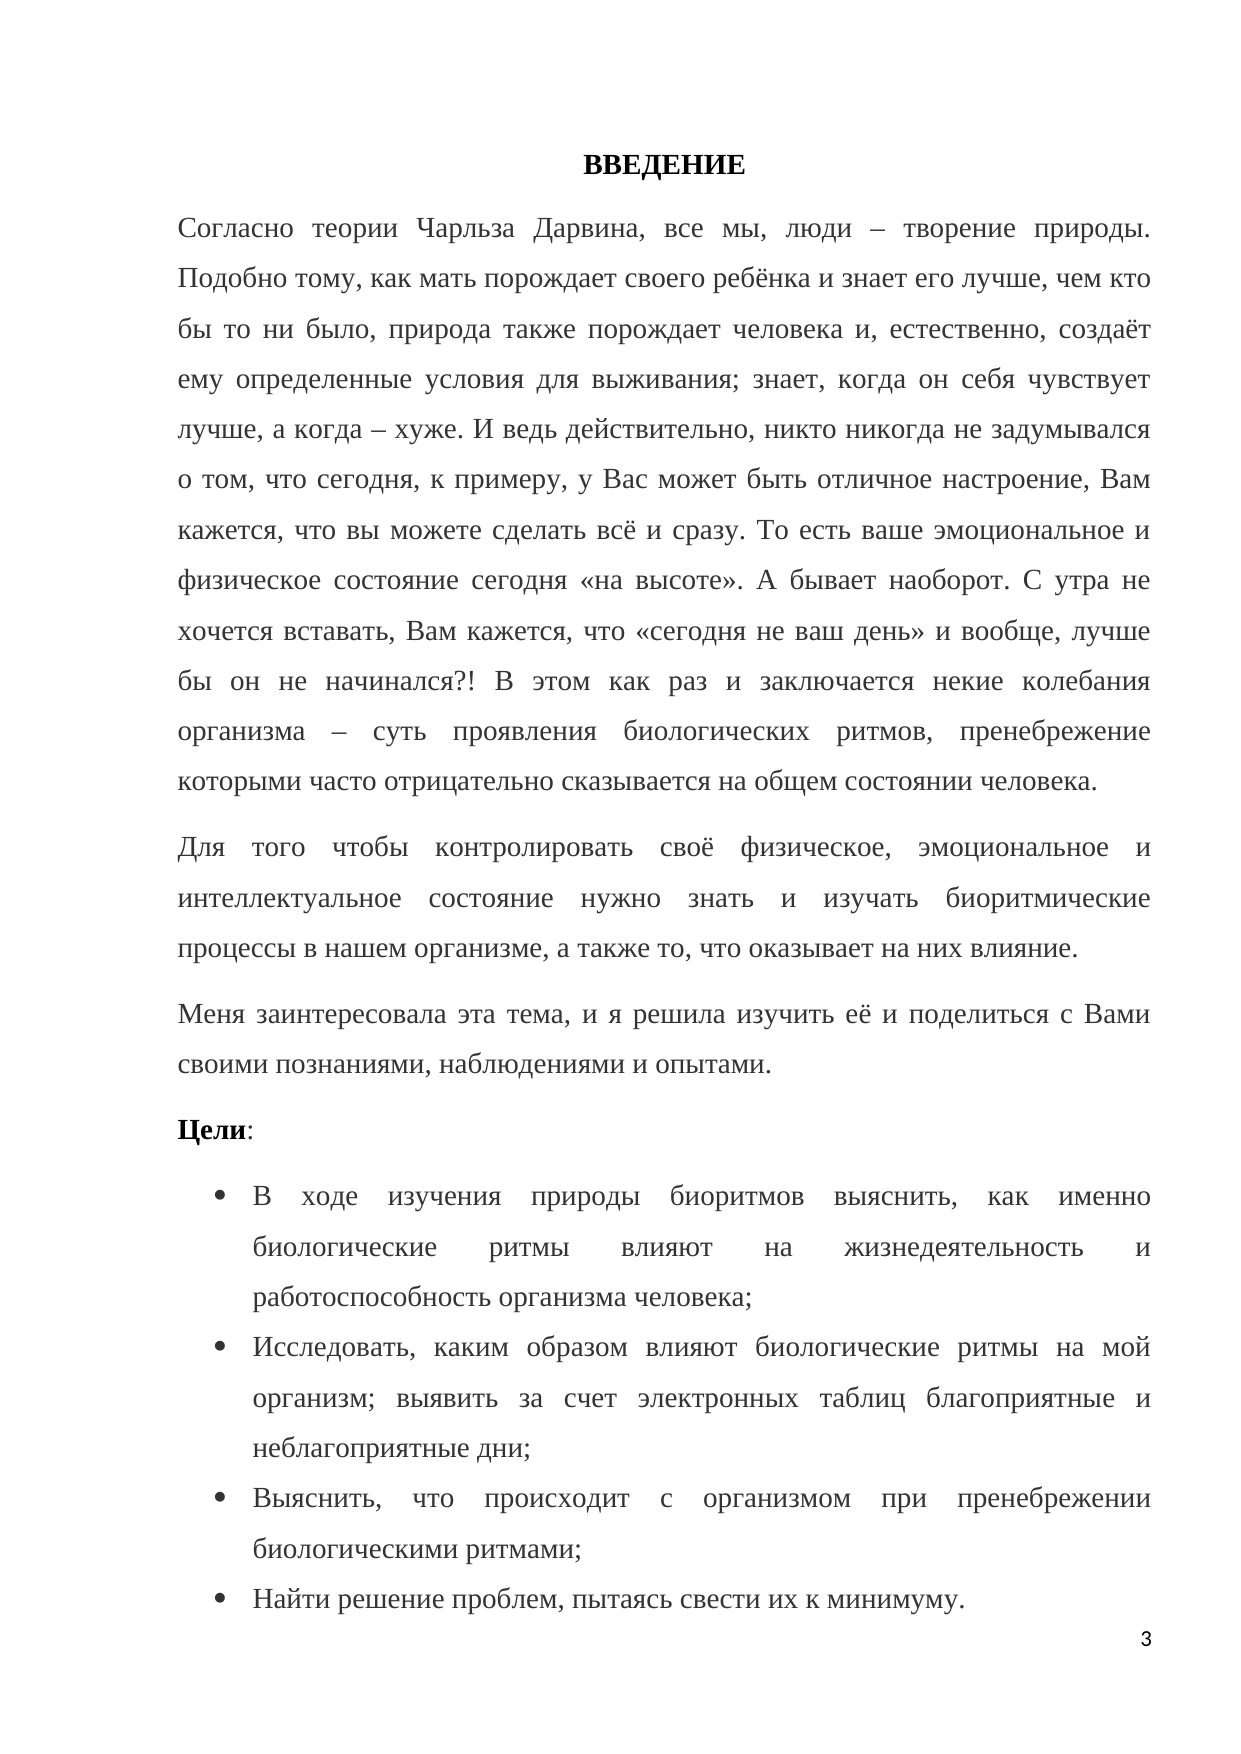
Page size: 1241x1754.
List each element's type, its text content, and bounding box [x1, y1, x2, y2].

list Найти решение проблем, пытаясь свести их к минимуму. [215, 1581, 1152, 1615]
list Исследовать, каким образом влияют биологические ритмы на мой организм; выявить за счет электронных таблиц благоприятные и неблагоприятные дни; [215, 1329, 1152, 1463]
list Выяснить, что происходит с организмом при пренебрежении биологическими ритмами; [215, 1480, 1152, 1564]
list В ходе изучения природы биоритмов выяснить, как именно биологические ритмы влияют на жизнедеятельность и работоспособность организма человека; [215, 1178, 1152, 1312]
text Цели: [177, 1112, 1152, 1146]
text Меня заинтересовала эта тема, и я решила изучить её и поделиться с Вами своими познаниями, наблюдениями и опытами. [177, 996, 1152, 1080]
text Согласно теории Чарльза Дарвина, все мы, люди – творение природы. Подобно тому, как мать порождает своего ребёнка и знает его лучше, чем кто бы то ни было, природа также порождает человека и, естественно, создаёт ему определенные условия для выживания; знает, когда он себя чувствует лучше, а когда – хуже. И ведь действительно, никто никогда не задумывался о том, что сегодня, к примеру, у Вас может быть отличное настроение, Вам кажется, что вы можете сделать всё и сразу. То есть ваше эмоциональное и физическое состояние сегодня «на высоте». А бывает наоборот. С утра не хочется вставать, Вам кажется, что «сегодня не ваш день» и вообще, лучше бы он не начинался?! В этом как раз и заключается некие колебания организма – суть проявления биологических ритмов, пренебрежение которыми часто отрицательно сказывается на общем состоянии человека. [177, 210, 1152, 797]
text Для того чтобы контролировать своё физическое, эмоциональное и интеллектуальное состояние нужно знать и изучать биоритмические процессы в нашем организме, а также то, что оказывает на них влияние. [177, 829, 1152, 964]
subtitle ВВЕДЕНИЕ [177, 147, 1152, 181]
